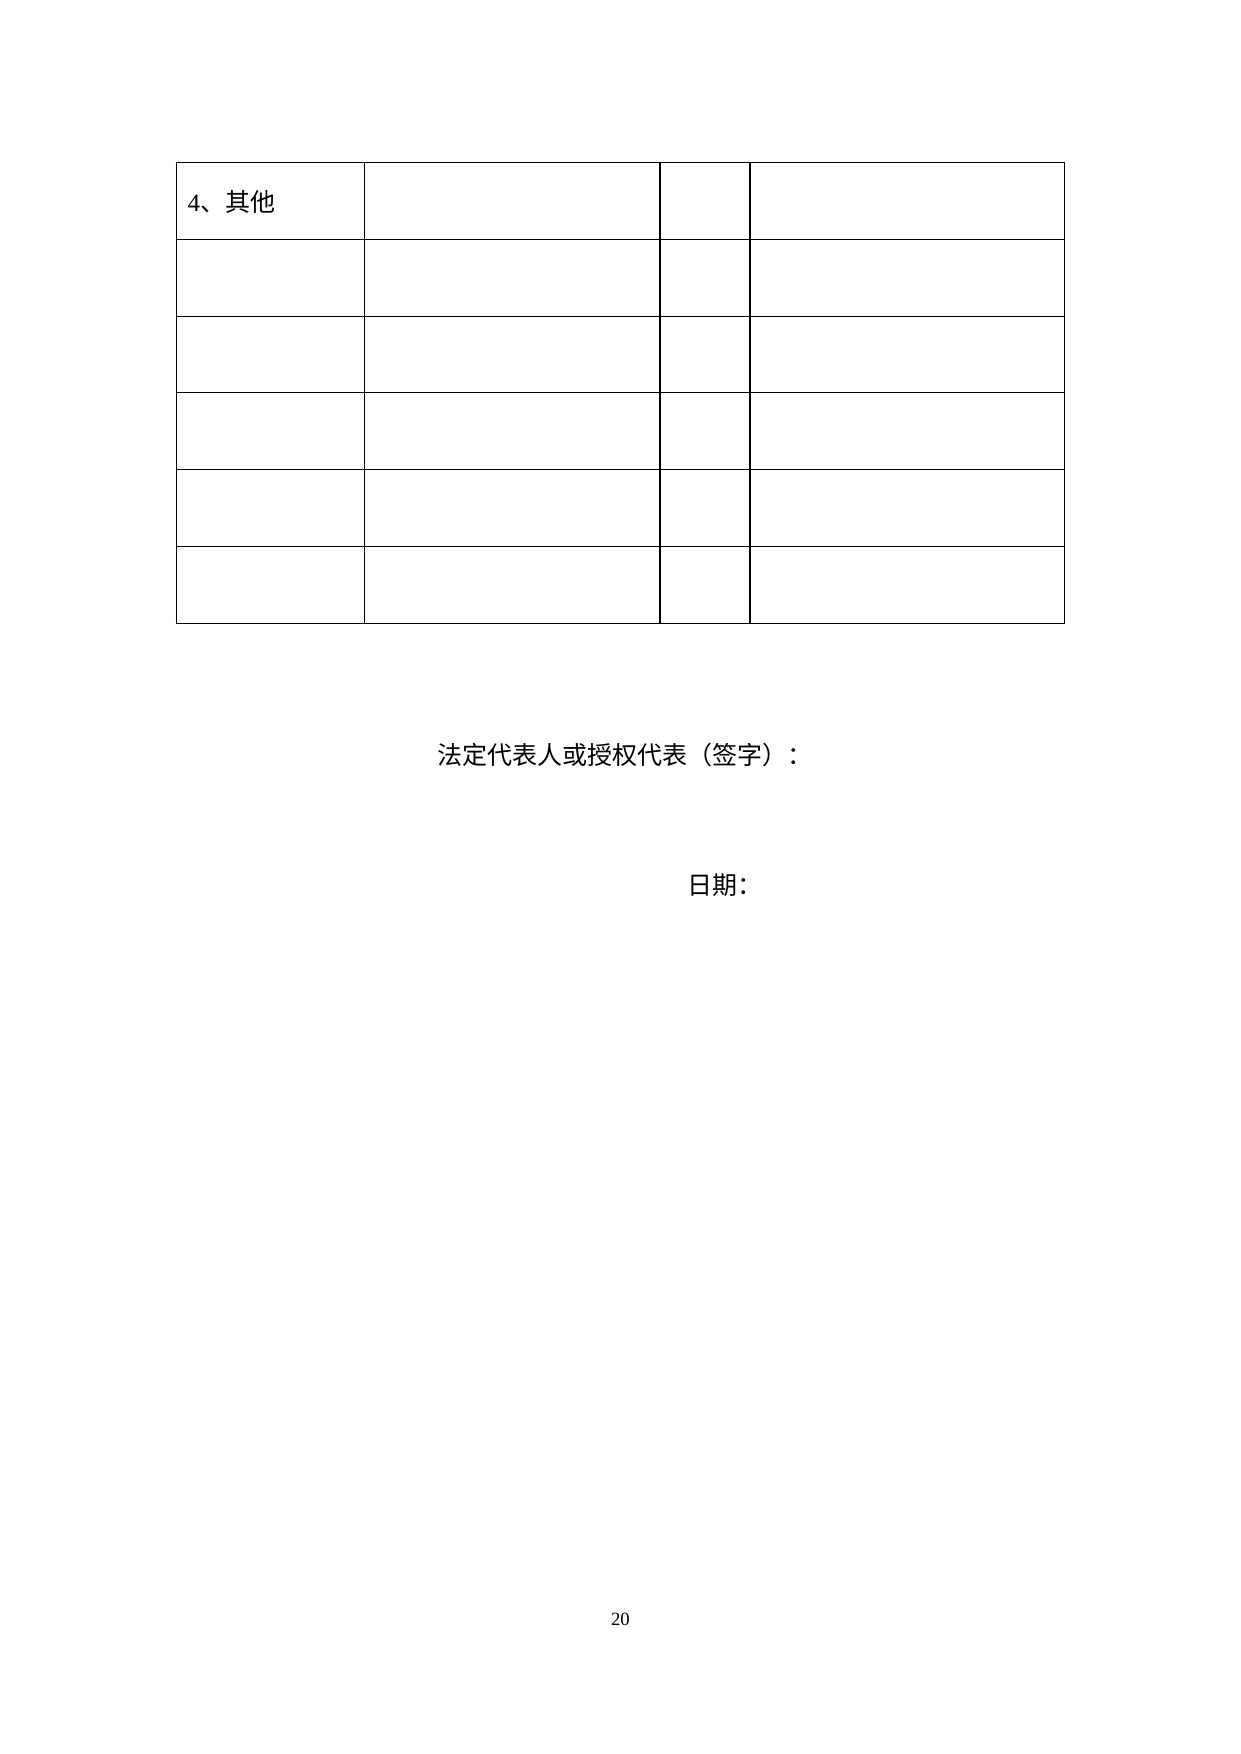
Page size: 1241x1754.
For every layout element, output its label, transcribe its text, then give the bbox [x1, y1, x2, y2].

table_cell [365, 240, 659, 316]
table_cell [751, 240, 1064, 316]
table_cell [177, 317, 364, 392]
table_cell [751, 547, 1064, 623]
table_cell [661, 547, 749, 623]
table_cell [177, 240, 364, 316]
table_cell [365, 470, 659, 546]
table_cell [365, 317, 659, 392]
table_cell [751, 470, 1064, 546]
table_cell [751, 317, 1064, 392]
table_cell [177, 393, 364, 469]
table_cell [177, 470, 364, 546]
table_cell [365, 393, 659, 469]
table_cell [661, 393, 749, 469]
table_cell [751, 163, 1064, 239]
table_cell [751, 393, 1064, 469]
table_cell [661, 470, 749, 546]
table_cell [365, 547, 659, 623]
table_cell [365, 163, 659, 239]
text 日期： [187, 851, 1053, 916]
text 法定代表人或授权代表（签字）： [187, 721, 1053, 786]
table_cell [177, 547, 364, 623]
table_cell [661, 240, 749, 316]
table_cell [661, 163, 749, 239]
table_cell 4、其他 [177, 163, 364, 239]
table_cell [661, 317, 749, 392]
